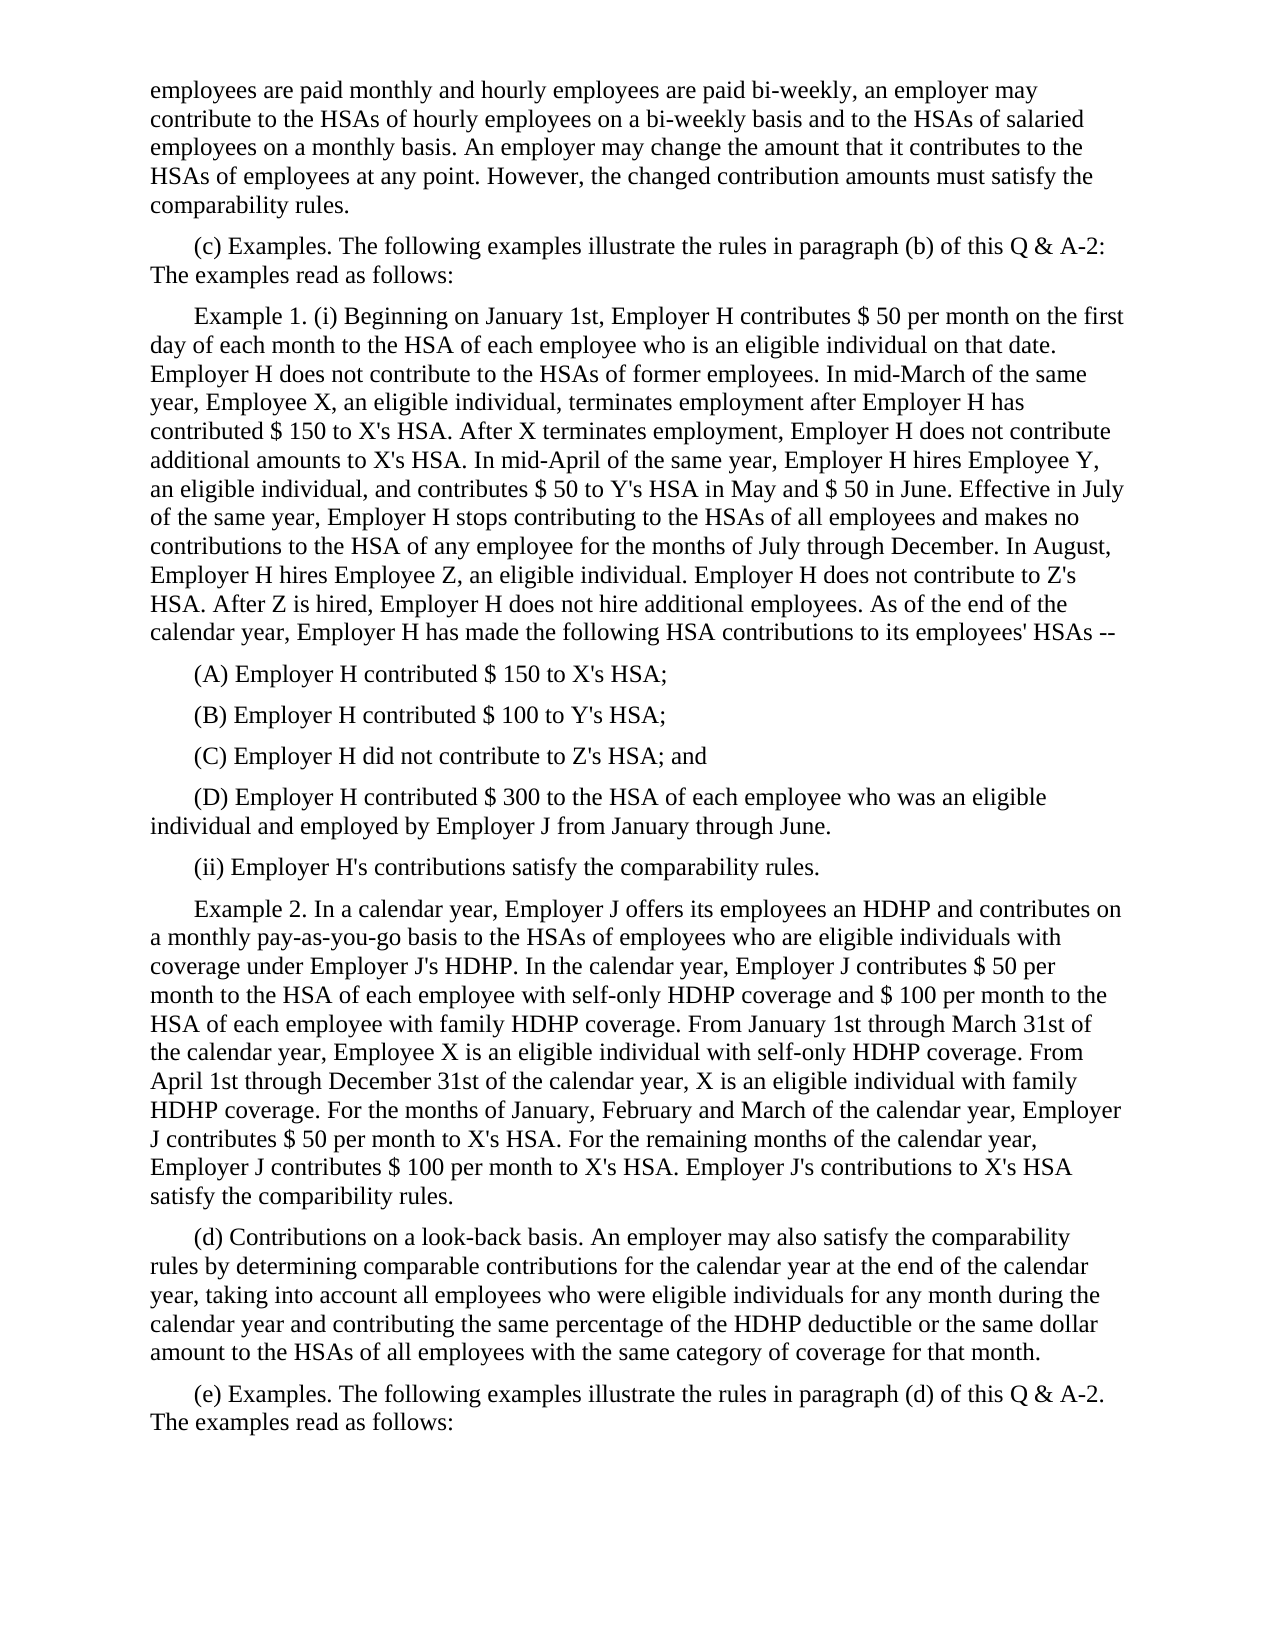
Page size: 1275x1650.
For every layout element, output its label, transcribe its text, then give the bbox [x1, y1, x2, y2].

text Example 1. (i) Beginning on January 1st, Employer H contributes $ 50 per month on the first day of each month to the HSA of each employee who is an eligible individual on that date. Employer H does not contribute to the HSAs of former employees. In mid-March of the same year, Employee X, an eligible individual, terminates employment after Employer H has contributed $ 150 to X's HSA. After X terminates employment, Employer H does not contribute additional amounts to X's HSA. In mid-April of the same year, Employer H hires Employee Y, an eligible individual, and contributes $ 50 to Y's HSA in May and $ 50 in June. Effective in July of the same year, Employer H stops contributing to the HSAs of all employees and makes no contributions to the HSA of any employee for the months of July through December. In August, Employer H hires Employee Z, an eligible individual. Employer H does not contribute to Z's HSA. After Z is hired, Employer H does not hire additional employees. As of the end of the calendar year, Employer H has made the following HSA contributions to its employees' HSAs -- [150, 301, 1125, 646]
text (ii) Employer H's contributions satisfy the comparability rules. [150, 852, 1125, 881]
text (B) Employer H contributed $ 100 to Y's HSA; [150, 700, 1125, 729]
text (e) Examples. The following examples illustrate the rules in paragraph (d) of this Q & A-2. The examples read as follows: [150, 1379, 1125, 1436]
text (c) Examples. The following examples illustrate the rules in paragraph (b) of this Q & A-2: The examples read as follows: [150, 231, 1125, 289]
text (A) Employer H contributed $ 150 to X's HSA; [150, 659, 1125, 687]
text (D) Employer H contributed $ 300 to the HSA of each employee who was an eligible individual and employed by Employer J from January through June. [150, 782, 1125, 840]
text (d) Contributions on a look-back basis. An employer may also satisfy the comparability rules by determining comparable contributions for the calendar year at the end of the calendar year, taking into account all employees who were eligible individuals for any month during the calendar year and contributing the same percentage of the HDHP deductible or the same dollar amount to the HSAs of all employees with the same category of coverage for that month. [150, 1222, 1125, 1366]
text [150, 75, 1125, 219]
text (C) Employer H did not contribute to Z's HSA; and [150, 741, 1125, 770]
text Example 2. In a calendar year, Employer J offers its employees an HDHP and contributes on a monthly pay-as-you-go basis to the HSAs of employees who are eligible individuals with coverage under Employer J's HDHP. In the calendar year, Employer J contributes $ 50 per month to the HSA of each employee with self-only HDHP coverage and $ 100 per month to the HSA of each employee with family HDHP coverage. From January 1st through March 31st of the calendar year, Employee X is an eligible individual with self-only HDHP coverage. From April 1st through December 31st of the calendar year, X is an eligible individual with family HDHP coverage. For the months of January, February and March of the calendar year, Employer J contributes $ 50 per month to X's HSA. For the remaining months of the calendar year, Employer J contributes $ 100 per month to X's HSA. Employer J's contributions to X's HSA satisfy the comparibility rules. [150, 894, 1125, 1210]
